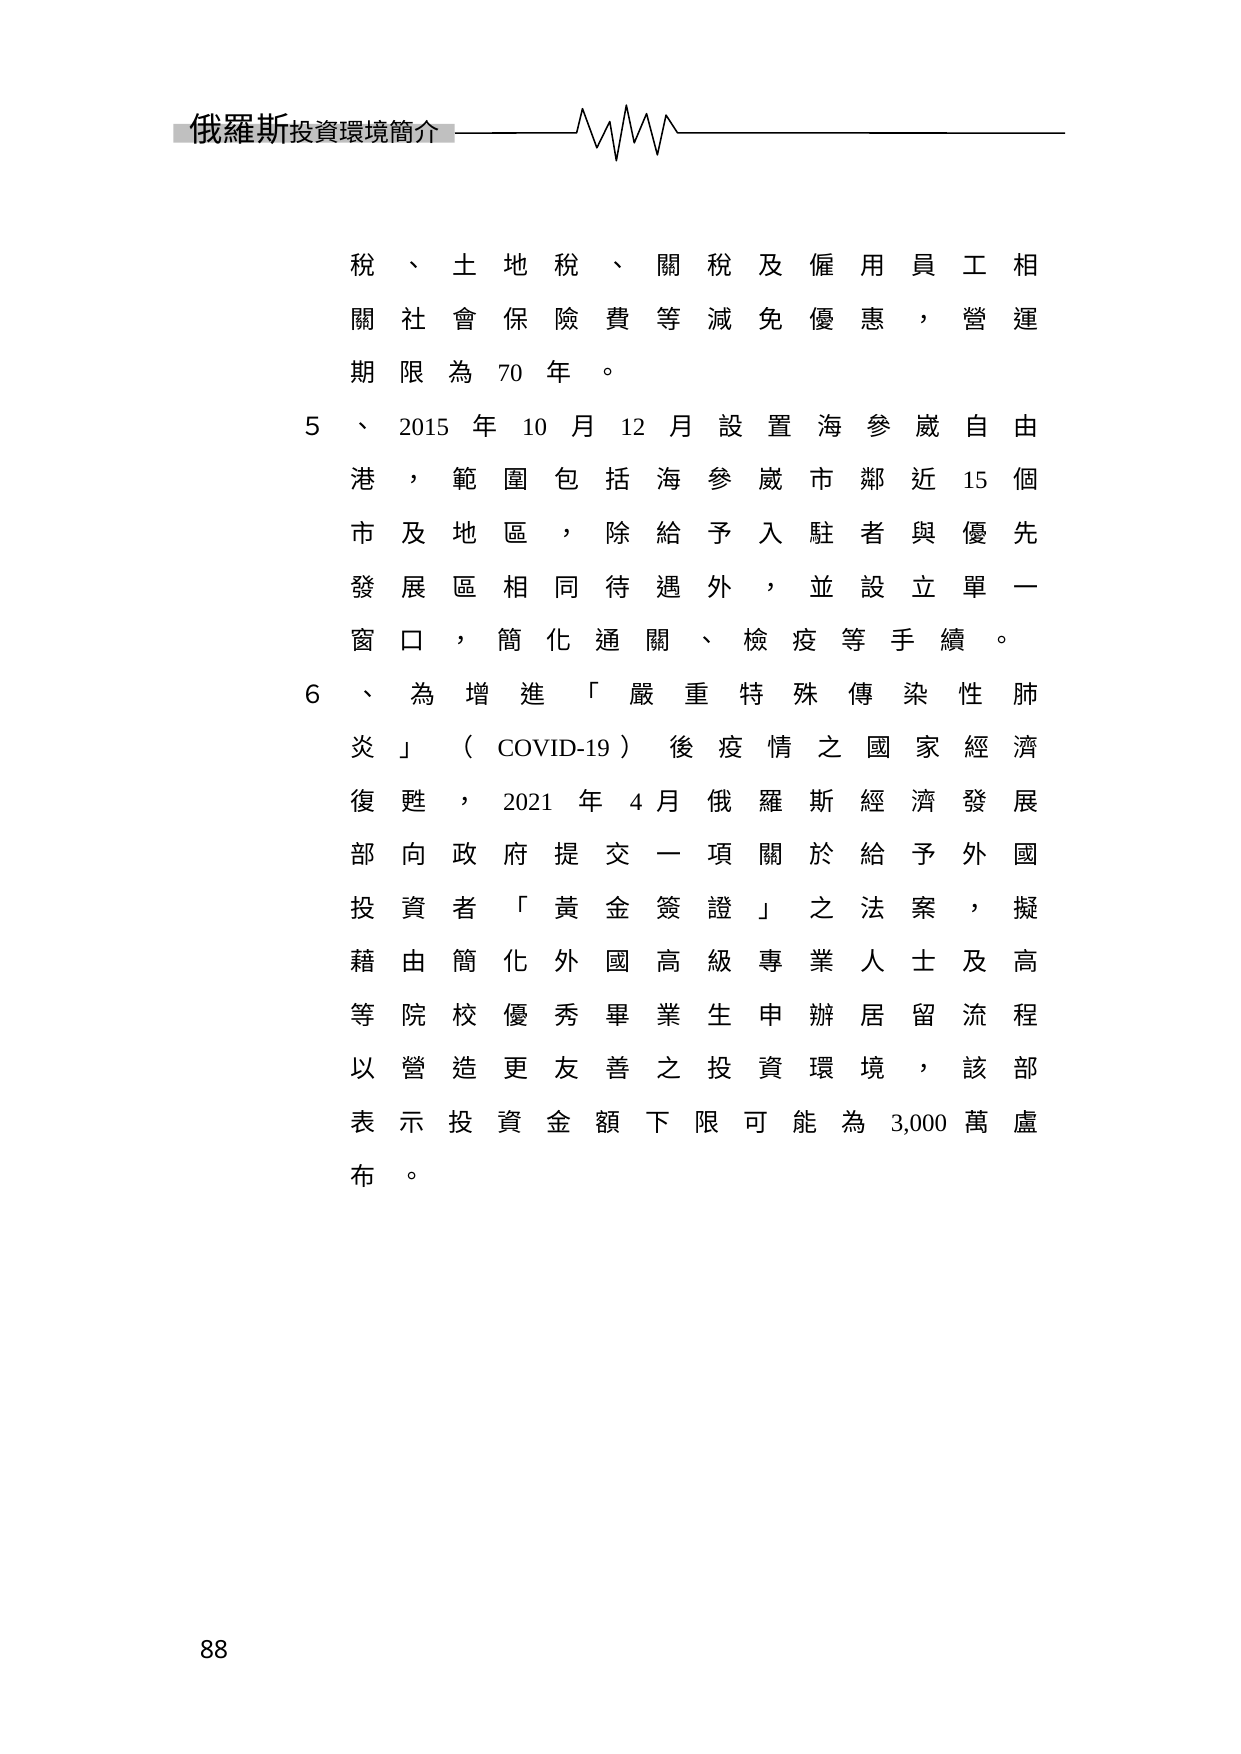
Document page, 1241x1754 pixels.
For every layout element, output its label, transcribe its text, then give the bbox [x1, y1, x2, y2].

text ５、2015年10月12月設置海參崴自由港，範圍包括海參崴市鄰近15個市及地區，除給予入駐者與優先發展區相同待遇外，並設立單一窗口，簡化通關、檢疫等手續。 [276, 398, 1063, 666]
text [276, 237, 1063, 398]
text ６、為增進「嚴重特殊傳染性肺炎」（COVID-19）後疫情之國家經濟復甦，2021年4月俄羅斯經濟發展部向政府提交一項關於給予外國投資者「黃金簽證」之法案，擬藉由簡化外國高級專業人士及高等院校優秀畢業生申辦居留流程以營造更友善之投資環境，該部表示投資金額下限可能為3,000萬盧布。 [276, 666, 1063, 1201]
